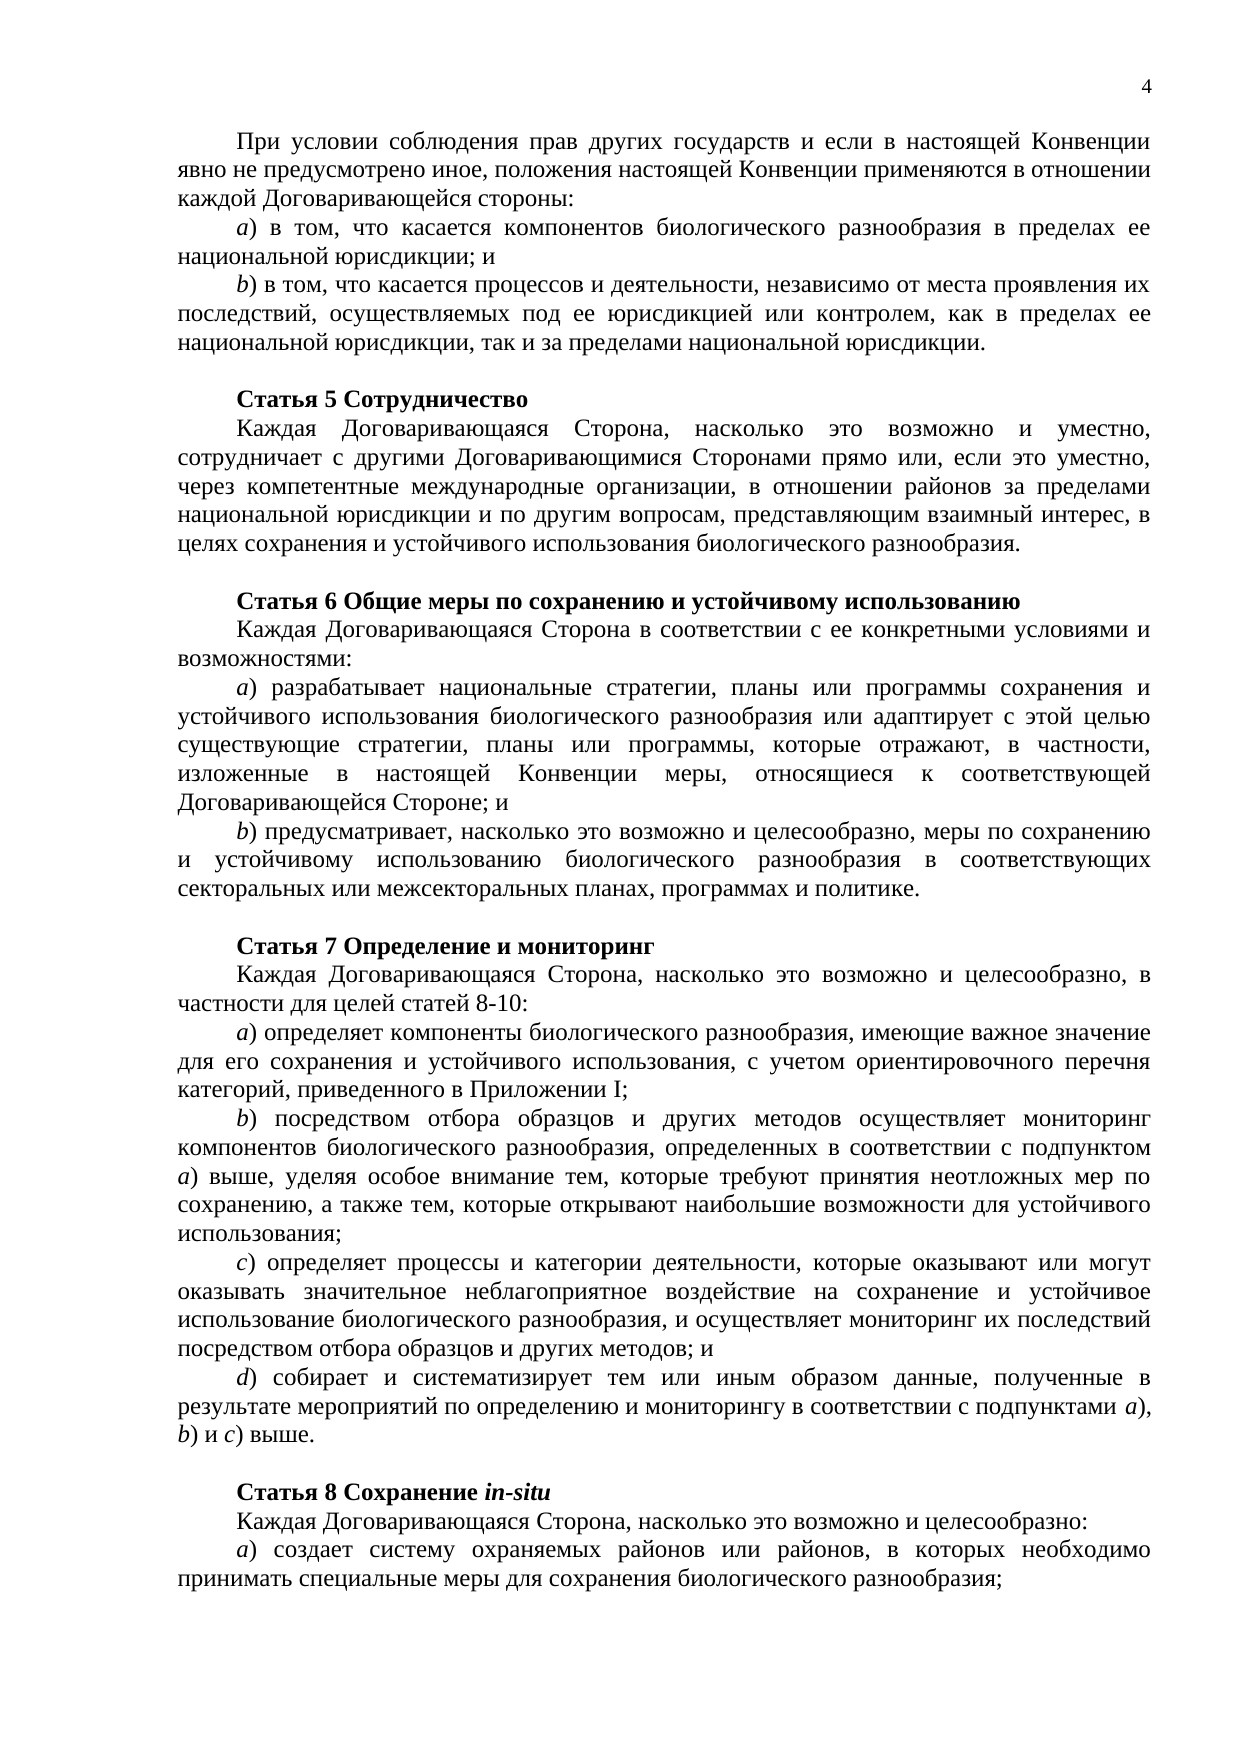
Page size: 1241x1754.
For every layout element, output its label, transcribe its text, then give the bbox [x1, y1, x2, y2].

text b) посредством отбора образцов и других методов осуществляет мониторинг компонентов биологического разнообразия, определенных в соответствии с подпунктом a) выше, уделяя особое внимание тем, которые требуют принятия неотложных мер по сохранению, а также тем, которые открывают наибольшие возможности для устойчивого использования; [177, 1103, 1152, 1247]
text Статья 5 Сотрудничество [177, 384, 1152, 413]
text a) определяет компоненты биологического разнообразия, имеющие важное значение для его сохранения и устойчивого использования, с учетом ориентировочного перечня категорий, приведенного в Приложении I; [177, 1017, 1152, 1103]
text Статья 8 Сохранение in-situ [177, 1477, 1152, 1506]
text b) предусматривает, насколько это возможно и целесообразно, меры по сохранению и устойчивому использованию биологического разнообразия в соответствующих секторальных или межсекторальных планах, программах и политике. [177, 816, 1152, 902]
text Каждая Договаривающаяся Сторона, насколько это возможно и целесообразно, в частности для целей статей 8-10: [177, 959, 1152, 1017]
text a) разрабатывает национальные стратегии, планы или программы сохранения и устойчивого использования биологического разнообразия или адаптирует с этой целью существующие стратегии, планы или программы, которые отражают, в частности, изложенные в настоящей Конвенции меры, относящиеся к соответствующей Договаривающейся Стороне; и [177, 672, 1152, 816]
text a) в том, что касается компонентов биологического разнообразия в пределах ее национальной юрисдикции; и [177, 212, 1152, 269]
text Каждая Договаривающаяся Сторона, насколько это возможно и уместно, сотрудничает с другими Договаривающимися Сторонами прямо или, если это уместно, через компетентные международные организации, в отношении районов за пределами национальной юрисдикции и по другим вопросам, представляющим взаимный интерес, в целях сохранения и устойчивого использования биологического разнообразия. [177, 413, 1152, 557]
text b) в том, что касается процессов и деятельности, независимо от места проявления их последствий, осуществляемых под ее юрисдикцией или контролем, как в пределах ее национальной юрисдикции, так и за пределами национальной юрисдикции. [177, 269, 1152, 356]
text Каждая Договаривающаяся Сторона, насколько это возможно и целесообразно: [177, 1506, 1152, 1534]
text d) собирает и систематизирует тем или иным образом данные, полученные в результате мероприятий по определению и мониторингу в соответствии с подпунктами a), b) и c) выше. [177, 1362, 1152, 1448]
text a) создает систему охраняемых районов или районов, в которых необходимо принимать специальные меры для сохранения биологического разнообразия; [177, 1534, 1152, 1592]
text Статья 7 Определение и мониторинг [177, 931, 1152, 959]
text c) определяет процессы и категории деятельности, которые оказывают или могут оказывать значительное неблагоприятное воздействие на сохранение и устойчивое использование биологического разнообразия, и осуществляет мониторинг их последствий посредством отбора образцов и других методов; и [177, 1247, 1152, 1362]
text Статья 6 Общие меры по сохранению и устойчивому использованию [177, 586, 1152, 614]
text При условии соблюдения прав других государств и если в настоящей Конвенции явно не предусмотрено иное, положения настоящей Конвенции применяются в отношении каждой Договаривающейся стороны: [177, 126, 1152, 212]
text Каждая Договаривающаяся Сторона в соответствии с ее конкретными условиями и возможностями: [177, 614, 1152, 672]
